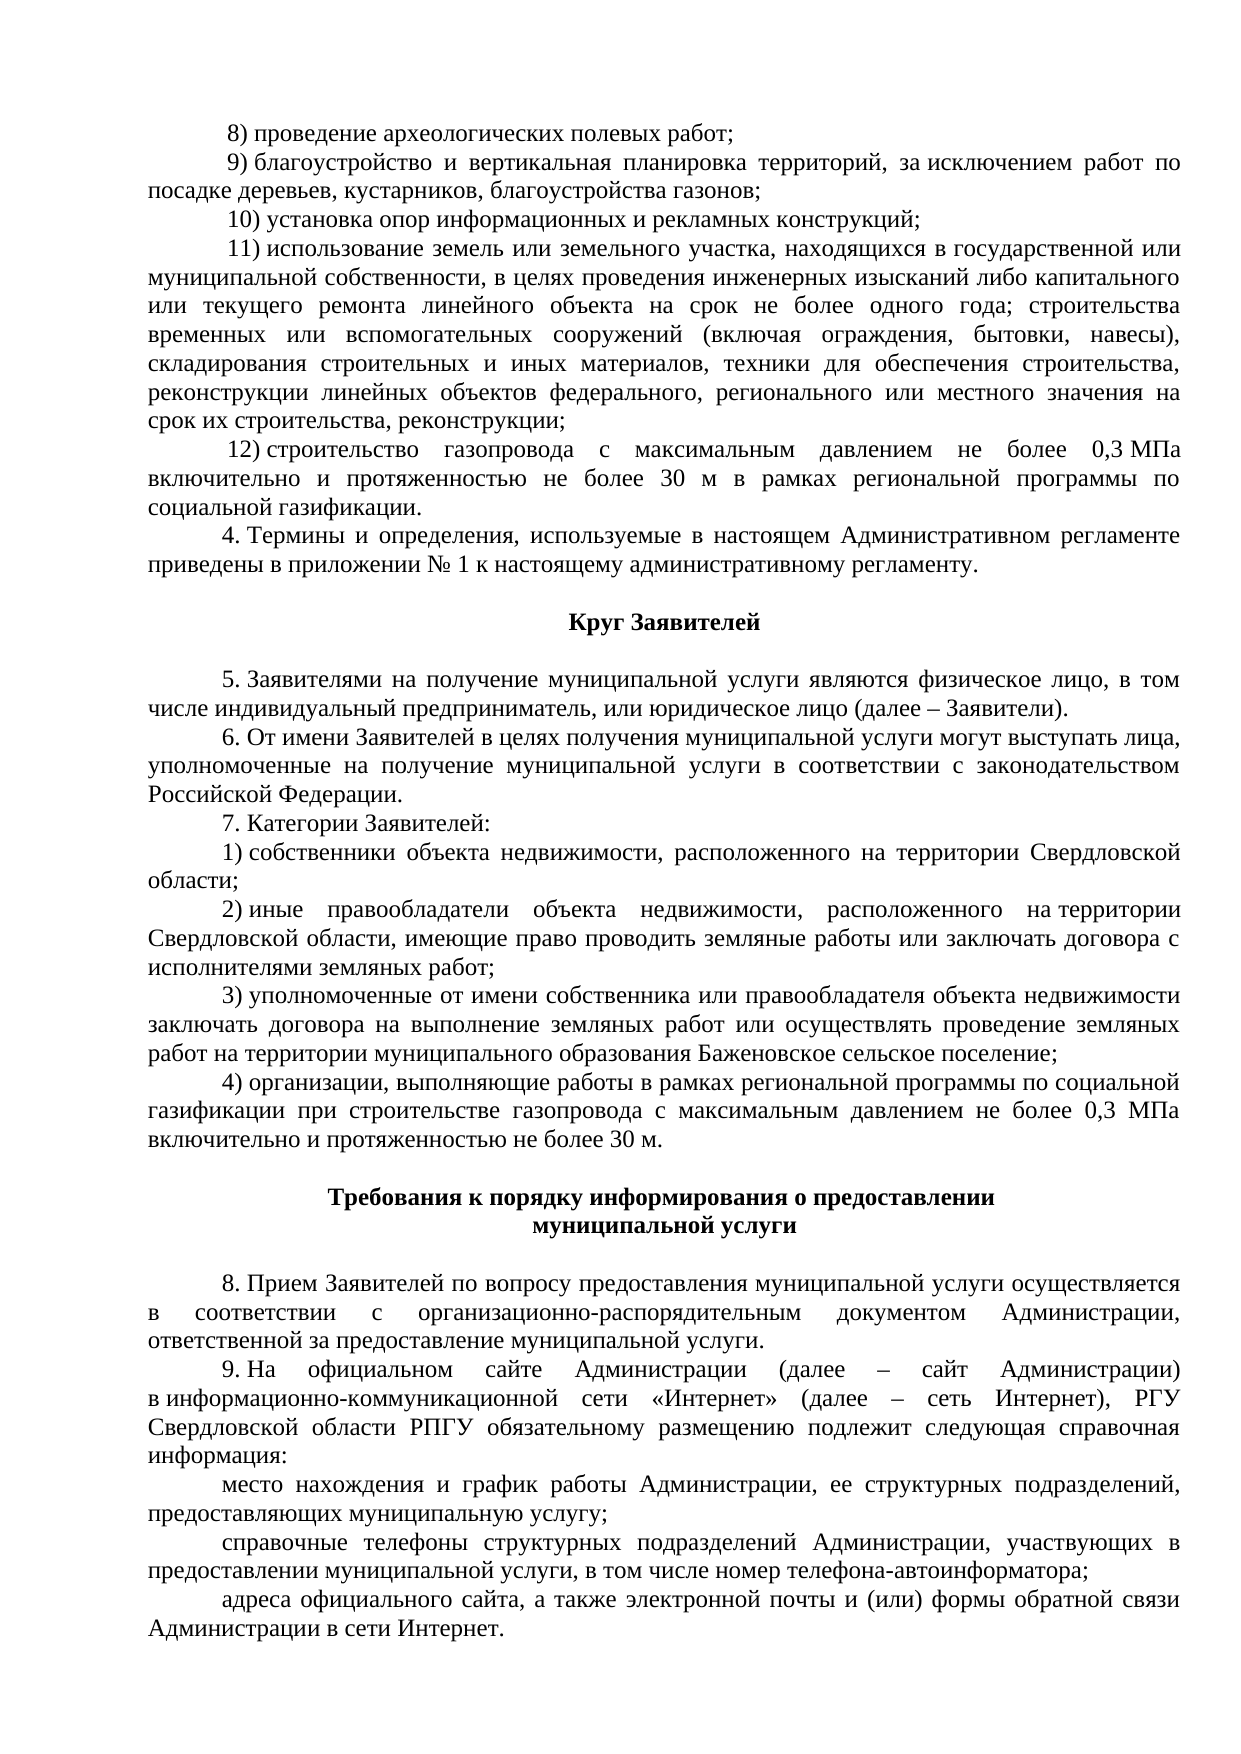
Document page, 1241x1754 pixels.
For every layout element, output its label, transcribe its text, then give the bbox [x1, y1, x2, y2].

text 10) установка опор информационных и рекламных конструкций; [148, 204, 1181, 233]
text 9. На официальном сайте Администрации (далее – сайт Администрации) в информационно-коммуникационной сети «Интернет» (далее – сеть Интернет), РГУ Свердловской области РПГУ обязательному размещению подлежит следующая справочная информация: [148, 1354, 1181, 1469]
text адреса официального сайта, а также электронной почты и (или) формы обратной связи Администрации в сети Интернет. [148, 1584, 1181, 1642]
text Круг Заявителей [148, 607, 1181, 636]
text 7. Категории Заявителей: [148, 808, 1181, 837]
text справочные телефоны структурных подразделений Администрации, участвующих в предоставлении муниципальной услуги, в том числе номер телефона-автоинформатора; [148, 1527, 1181, 1584]
text 4. Термины и определения, используемые в настоящем Административном регламенте приведены в приложении № 1 к настоящему административному регламенту. [148, 521, 1181, 578]
text 8. Прием Заявителей по вопросу предоставления муниципальной услуги осуществляется в соответствии с организационно-распорядительным документом Администрации, ответственной за предоставление муниципальной услуги. [148, 1268, 1181, 1354]
text 8) проведение археологических полевых работ; [148, 118, 1181, 147]
text 3) уполномоченные от имени собственника или правообладателя объекта недвижимости заключать договора на выполнение земляных работ или осуществлять проведение земляных работ на территории муниципального образования Баженовское сельское поселение; [148, 981, 1181, 1067]
text 4) организации, выполняющие работы в рамках региональной программы по социальной газификации при строительстве газопровода с максимальным давлением не более 0,3 МПа включительно и протяженностью не более 30 м. [148, 1067, 1181, 1153]
text 6. От имени Заявителей в целях получения муниципальной услуги могут выступать лица, уполномоченные на получение муниципальной услуги в соответствии с законодательством Российской Федерации. [148, 722, 1181, 808]
text 12) строительство газопровода с максимальным давлением не более 0,3 МПа включительно и протяженностью не более 30 м в рамках региональной программы по социальной газификации. [148, 434, 1181, 521]
text 5. Заявителями на получение муниципальной услуги являются физическое лицо, в том числе индивидуальный предприниматель, или юридическое лицо (далее – Заявители). [148, 664, 1181, 722]
text 1) собственники объекта недвижимости, расположенного на территории Свердловской области; [148, 837, 1181, 894]
text Требования к порядку информирования о предоставлении муниципальной услуги [148, 1182, 1181, 1239]
text 11) использование земель или земельного участка, находящихся в государственной или муниципальной собственности, в целях проведения инженерных изысканий либо капитального или текущего ремонта линейного объекта на срок не более одного года; строительства временных или вспомогательных сооружений (включая ограждения, бытовки, навесы), складирования строительных и иных материалов, техники для обеспечения строительства, реконструкции линейных объектов федерального, регионального или местного значения на срок их строительства, реконструкции; [148, 233, 1181, 434]
text место нахождения и график работы Администрации, ее структурных подразделений, предоставляющих муниципальную услугу; [148, 1469, 1181, 1527]
text 9) благоустройство и вертикальная планировка территорий, за исключением работ по посадке деревьев, кустарников, благоустройства газонов; [148, 147, 1181, 204]
text 2) иные правообладатели объекта недвижимости, расположенного на территории Свердловской области, имеющие право проводить земляные работы или заключать договора с исполнителями земляных работ; [148, 894, 1181, 981]
